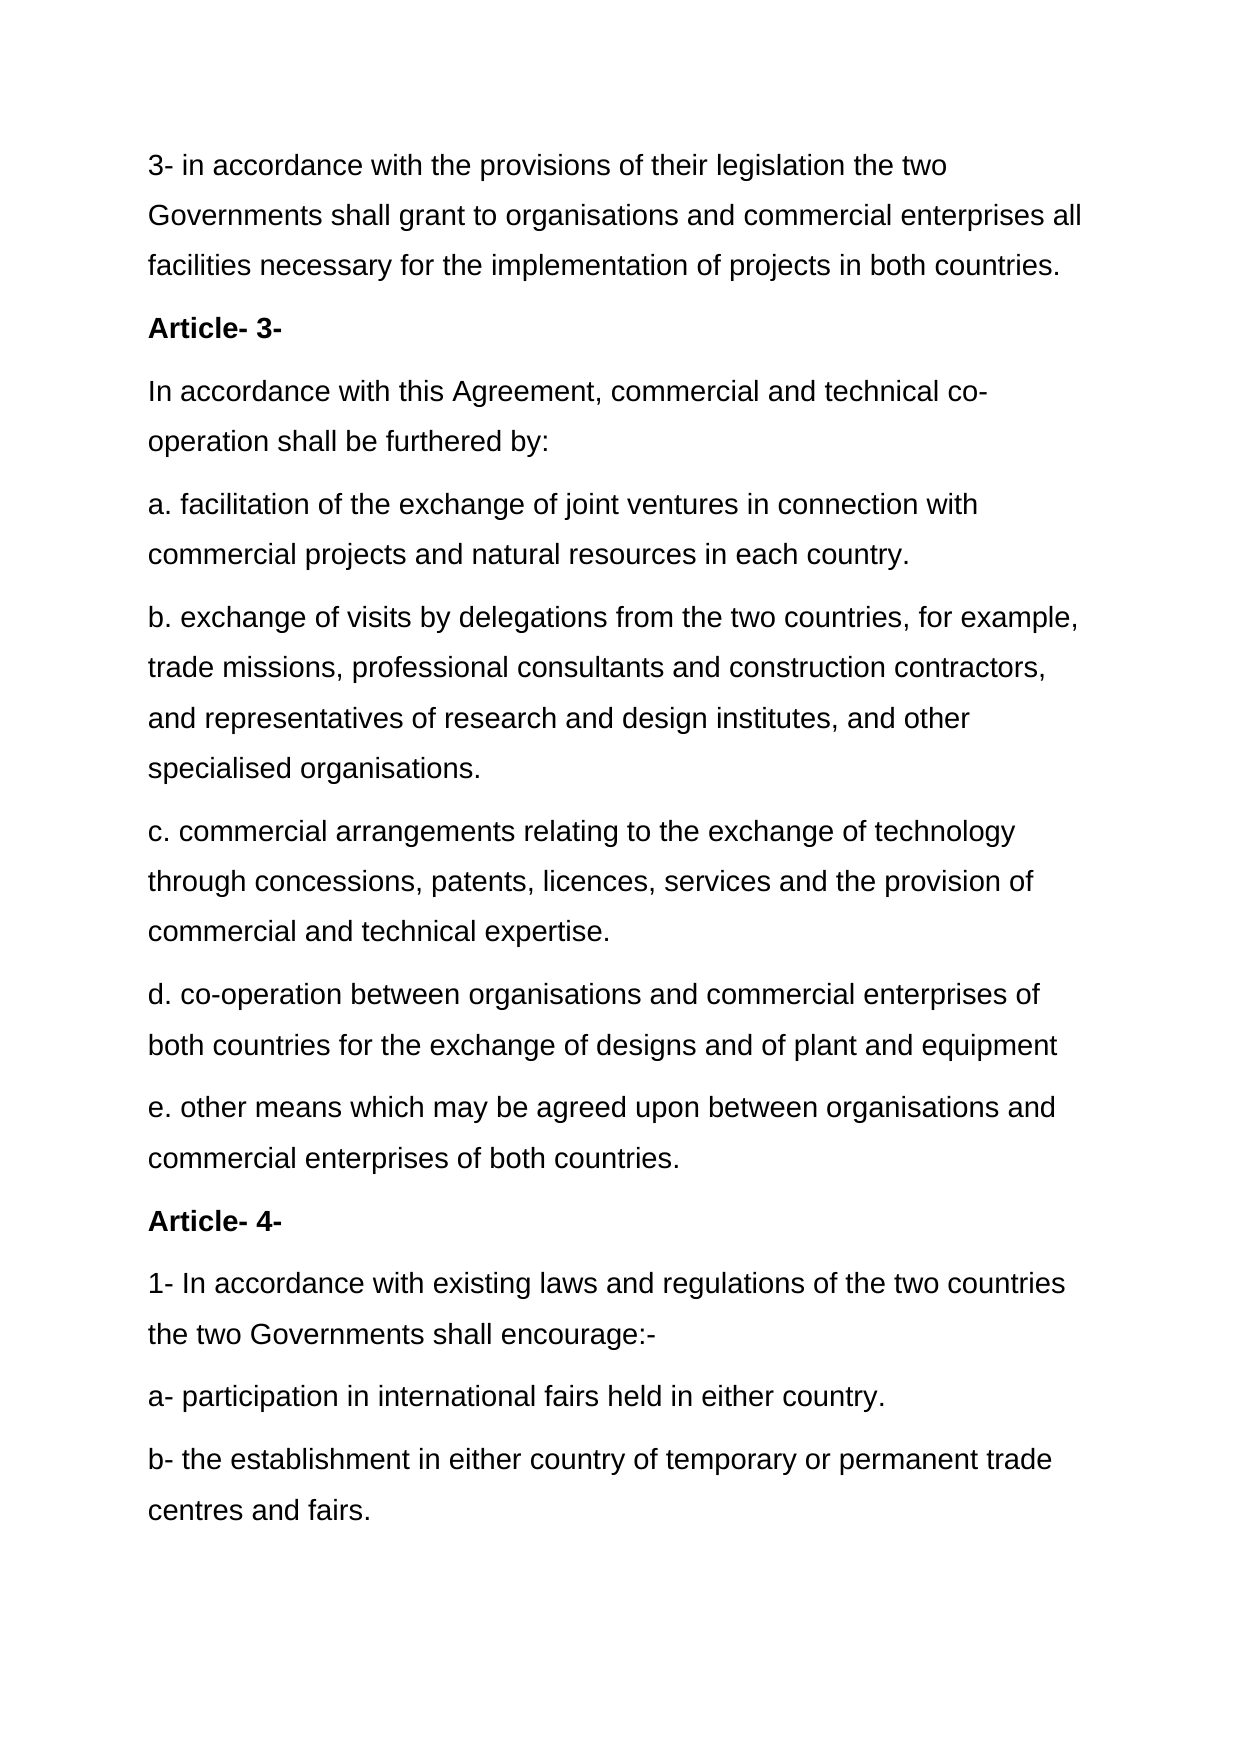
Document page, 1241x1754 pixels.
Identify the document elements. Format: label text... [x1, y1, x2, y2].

text d. co-operation between organisations and commercial enterprises of both countries for the exchange of designs and of plant and equipment [148, 977, 1093, 1061]
text b- the establishment in either country of temporary or permanent trade centres and fairs. [148, 1442, 1093, 1526]
text In accordance with this Agreement, commercial and technical co-operation shall be furthered by: [148, 374, 1093, 458]
text e. other means which may be agreed upon between organisations and commercial enterprises of both countries. [148, 1090, 1093, 1174]
text Article- 3- [148, 311, 1093, 344]
text b. exchange of visits by delegations from the two countries, for example, trade missions, professional consultants and construction contractors, and representatives of research and design institutes, and other specialised organisations. [148, 600, 1093, 784]
text c. commercial arrangements relating to the exchange of technology through concessions, patents, licences, services and the provision of commercial and technical expertise. [148, 814, 1093, 948]
text Article- 4- [148, 1203, 1093, 1237]
text a- participation in international fairs held in either country. [148, 1379, 1093, 1413]
text a. facilitation of the exchange of joint ventures in connection with commercial projects and natural resources in each country. [148, 487, 1093, 571]
text 3- in accordance with the provisions of their legislation the two Governments shall grant to organisations and commercial enterprises all facilities necessary for the implementation of projects in both countries. [148, 148, 1093, 282]
text 1- In accordance with existing laws and regulations of the two countries the two Governments shall encourage:- [148, 1266, 1093, 1350]
